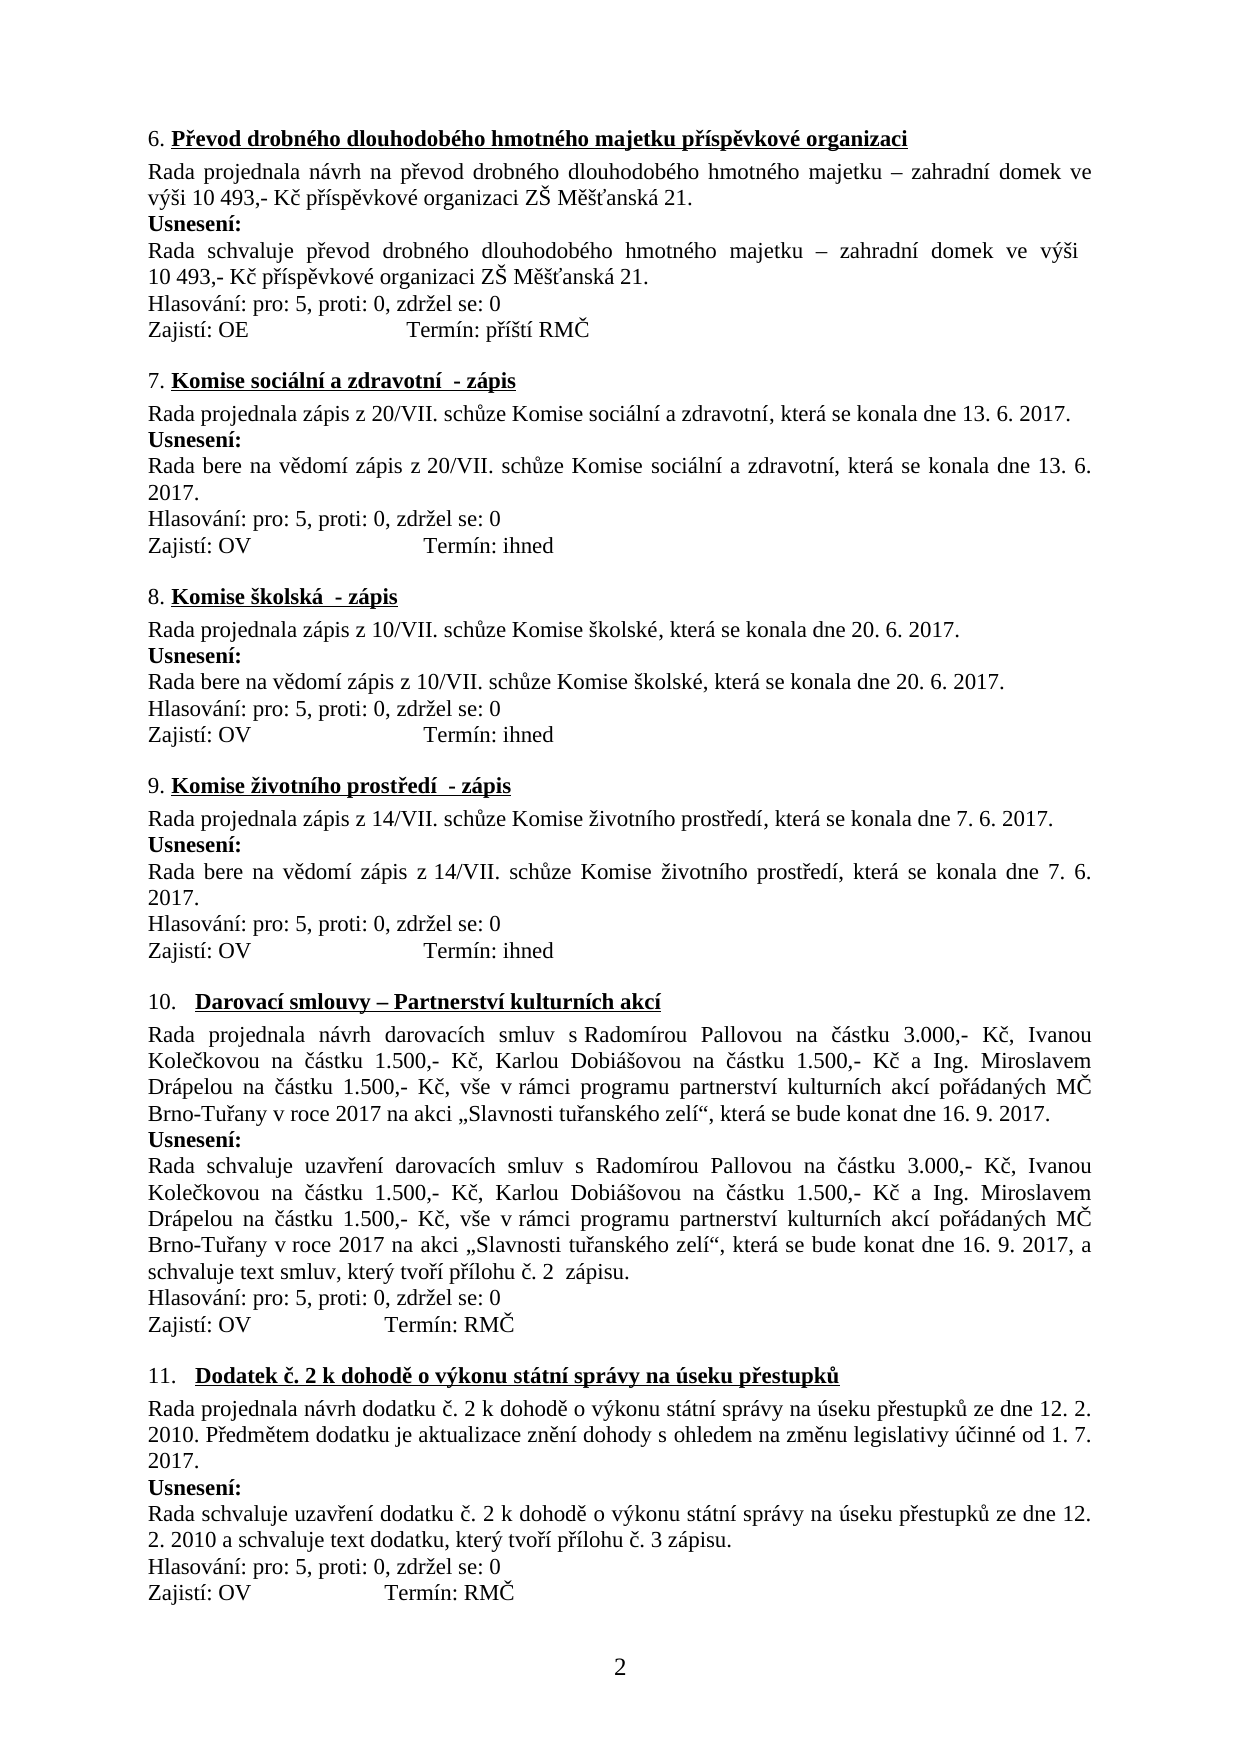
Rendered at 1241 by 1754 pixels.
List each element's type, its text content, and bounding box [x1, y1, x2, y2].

text Usnesení: [148, 1474, 1093, 1500]
text Zajistí: OE Termín: příští RMČ [148, 316, 1093, 342]
text Rada schvaluje převod drobného dlouhodobého hmotného majetku – zahradní domek ve výši 10 493,- Kč příspěvkové organizaci ZŠ Měšťanská 21. [148, 237, 1093, 289]
text Rada bere na vědomí zápis z 14/VII. schůze Komise životního prostředí, která se konala dne 7. 6. 2017. [148, 858, 1093, 910]
text Hlasování: pro: 5, proti: 0, zdržel se: 0 [148, 1553, 1093, 1579]
text Usnesení: [148, 211, 1093, 237]
text Usnesení: [148, 642, 1093, 668]
text Rada schvaluje uzavření darovacích smluv s Radomírou Pallovou na částku 3.000,- Kč, Ivanou Kolečkovou na částku 1.500,- Kč, Karlou Dobiášovou na částku 1.500,- Kč a Ing. Miroslavem Drápelou na částku 1.500,- Kč, vše v rámci programu partnerství kulturních akcí pořádaných MČ Brno-Tuřany v roce 2017 na akci „Slavnosti tuřanského zelí“, která se bude konat dne 16. 9. 2017, a schvaluje text smluv, který tvoří přílohu č. 2 zápisu. [148, 1152, 1093, 1284]
text Rada projednala návrh dodatku č. 2 k dohodě o výkonu státní správy na úseku přestupků ze dne 12. 2. 2010. Předmětem dodatku je aktualizace znění dohody s ohledem na změnu legislativy účinné od 1. 7. 2017. [148, 1394, 1093, 1474]
text Zajistí: OV Termín: ihned [148, 532, 1093, 558]
text Hlasování: pro: 5, proti: 0, zdržel se: 0 [148, 505, 1093, 532]
text Rada projednala návrh na převod drobného dlouhodobého hmotného majetku – zahradní domek ve výši 10 493,- Kč příspěvkové organizaci ZŠ Měšťanská 21. [148, 158, 1093, 211]
subtitle Komise školská - zápis [148, 583, 1093, 609]
subtitle Komise životního prostředí - zápis [148, 772, 1093, 799]
subtitle Komise sociální a zdravotní - zápis [148, 367, 1093, 394]
text Hlasování: pro: 5, proti: 0, zdržel se: 0 [148, 695, 1093, 721]
text Rada projednala zápis z 10/VII. schůze Komise školské, která se konala dne 20. 6. 2017. [148, 616, 1093, 642]
text Usnesení: [148, 831, 1093, 858]
text Zajistí: OV Termín: RMČ [148, 1579, 1093, 1605]
text Zajistí: OV Termín: ihned [148, 721, 1093, 747]
subtitle Darovací smlouvy – Partnerství kulturních akcí [148, 988, 1093, 1014]
text Rada bere na vědomí zápis z 10/VII. schůze Komise školské, která se konala dne 20. 6. 2017. [148, 668, 1093, 695]
text Rada projednala zápis z 20/VII. schůze Komise sociální a zdravotní, která se konala dne 13. 6. 2017. [148, 400, 1093, 426]
text Hlasování: pro: 5, proti: 0, zdržel se: 0 [148, 910, 1093, 937]
text Rada projednala návrh darovacích smluv s Radomírou Pallovou na částku 3.000,- Kč, Ivanou Kolečkovou na částku 1.500,- Kč, Karlou Dobiášovou na částku 1.500,- Kč a Ing. Miroslavem Drápelou na částku 1.500,- Kč, vše v rámci programu partnerství kulturních akcí pořádaných MČ Brno-Tuřany v roce 2017 na akci „Slavnosti tuřanského zelí“, která se bude konat dne 16. 9. 2017. [148, 1021, 1093, 1126]
text Zajistí: OV Termín: ihned [148, 937, 1093, 963]
text Hlasování: pro: 5, proti: 0, zdržel se: 0 [148, 289, 1093, 316]
text Rada schvaluje uzavření dodatku č. 2 k dohodě o výkonu státní správy na úseku přestupků ze dne 12. 2. 2010 a schvaluje text dodatku, který tvoří přílohu č. 3 zápisu. [148, 1500, 1093, 1553]
text Zajistí: OV Termín: RMČ [148, 1311, 1093, 1337]
subtitle Převod drobného dlouhodobého hmotného majetku příspěvkové organizaci [148, 125, 1093, 152]
text Usnesení: [148, 1126, 1093, 1152]
text Rada bere na vědomí zápis z 20/VII. schůze Komise sociální a zdravotní, která se konala dne 13. 6. 2017. [148, 453, 1093, 505]
text Rada projednala zápis z 14/VII. schůze Komise životního prostředí, která se konala dne 7. 6. 2017. [148, 805, 1093, 831]
text Usnesení: [148, 426, 1093, 453]
subtitle Dodatek č. 2 k dohodě o výkonu státní správy na úseku přestupků [148, 1362, 1093, 1388]
text Hlasování: pro: 5, proti: 0, zdržel se: 0 [148, 1284, 1093, 1311]
